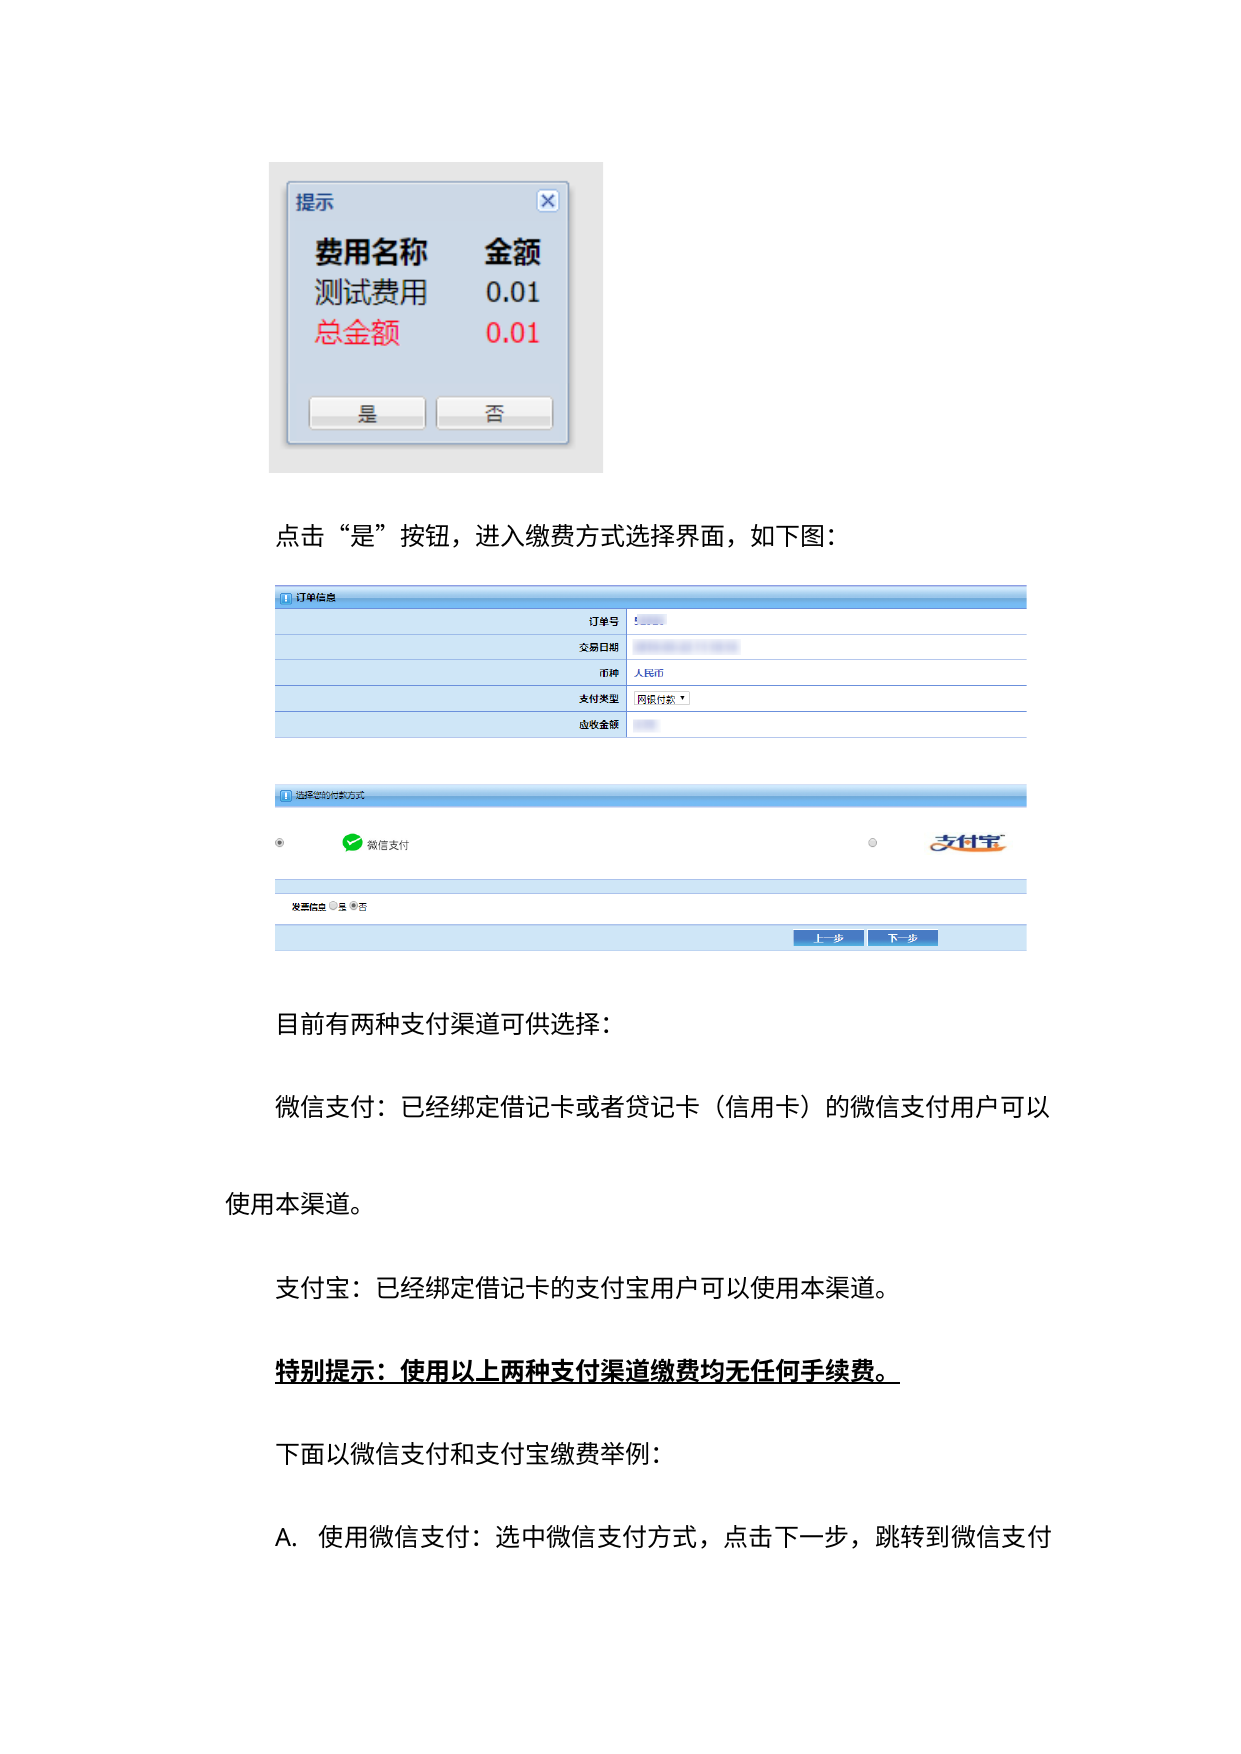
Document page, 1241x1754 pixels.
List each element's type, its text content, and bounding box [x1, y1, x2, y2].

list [275, 1503, 1053, 1568]
list 微信支付：已经绑定借记卡或者贷记卡（信用卡）的微信支付用户可以使用本渠道。 [225, 1073, 1053, 1236]
list 目前有两种支付渠道可供选择： [225, 990, 1053, 1055]
list 点击“是”按钮，进入缴费方式选择界面，如下图： [225, 502, 1053, 567]
picture [275, 585, 1027, 953]
list 支付宝：已经绑定借记卡的支付宝用户可以使用本渠道。 [225, 1254, 1053, 1319]
list 下面以微信支付和支付宝缴费举例： [225, 1420, 1053, 1485]
picture [268, 162, 604, 473]
list 特别提示：使用以上两种支付渠道缴费均无任何手续费。 [225, 1337, 1053, 1402]
